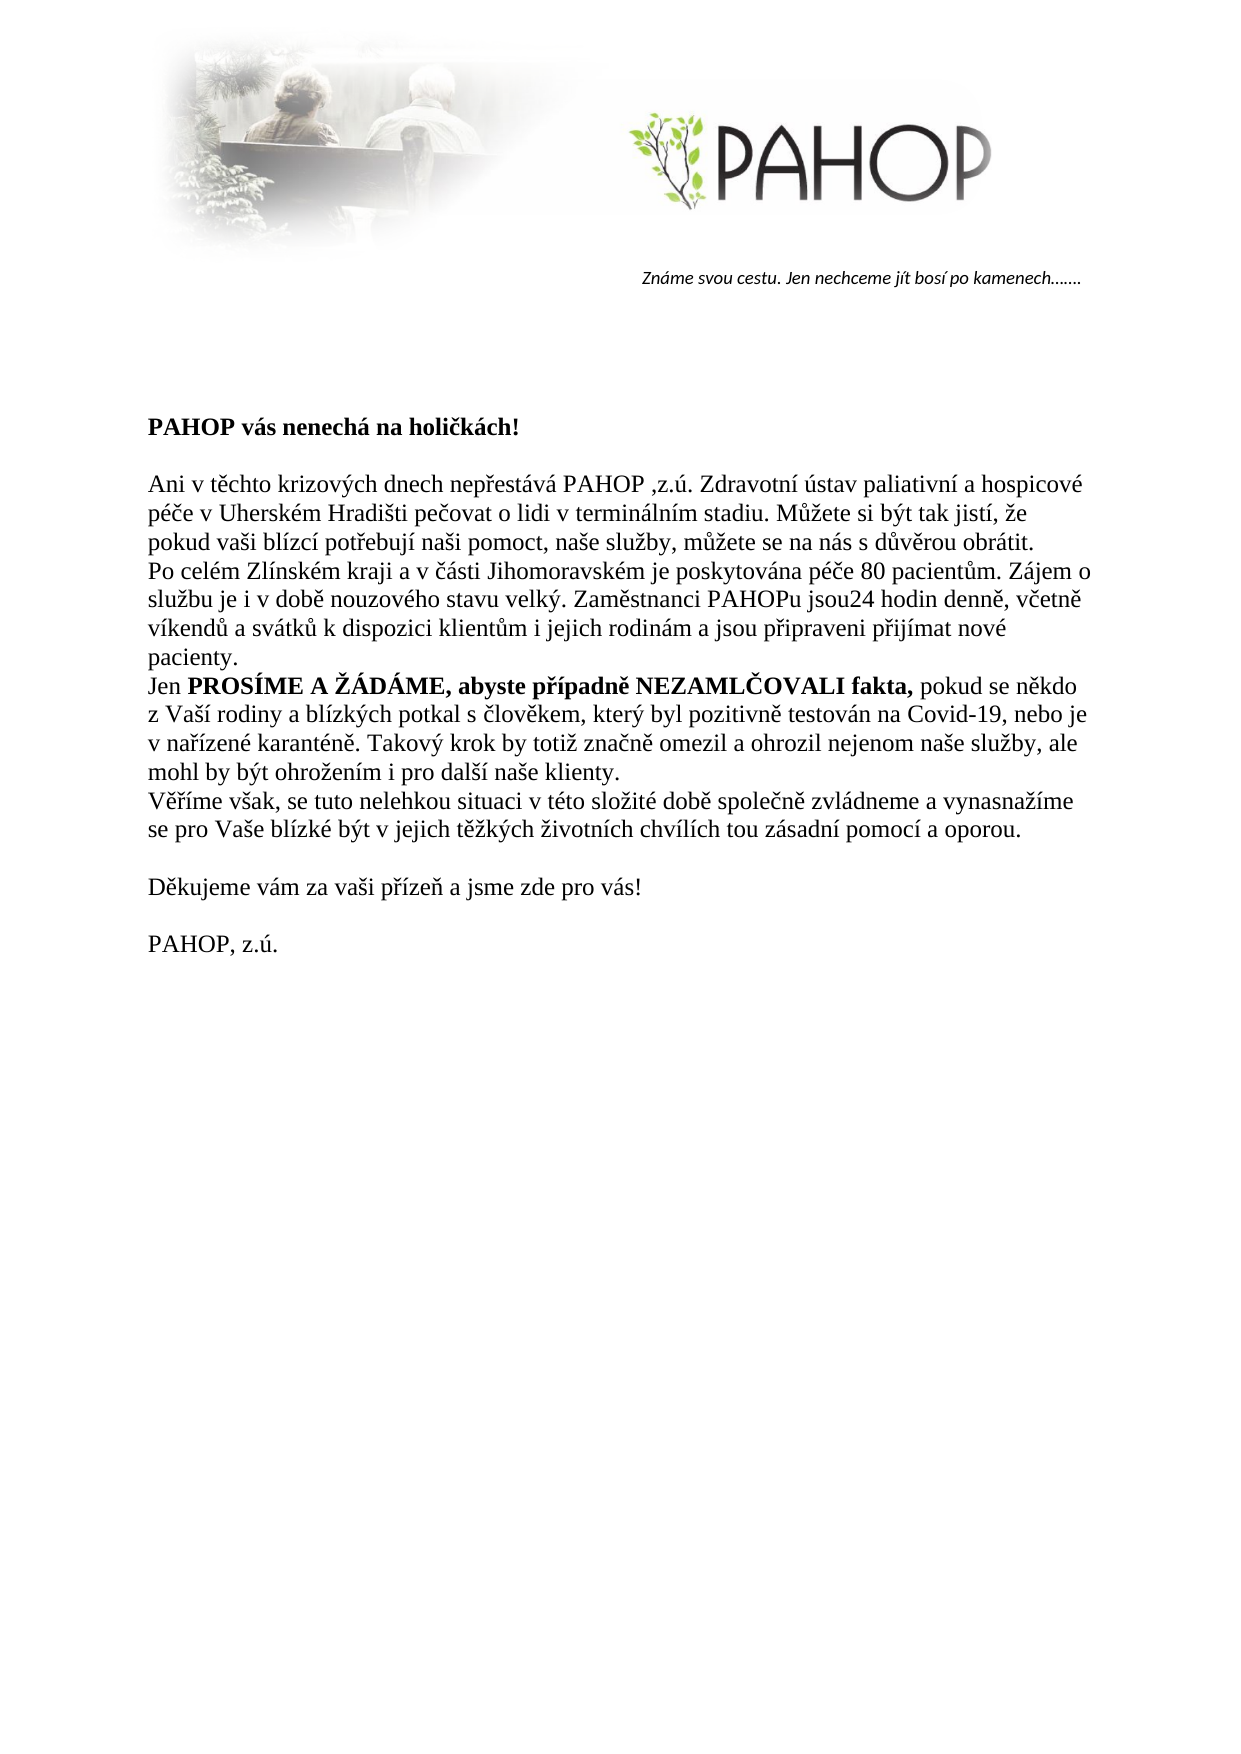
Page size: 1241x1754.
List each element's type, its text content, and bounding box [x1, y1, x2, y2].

text Známe svou cestu. Jen nechceme jít bosí po kamenech……. [148, 267, 1093, 289]
text Jen PROSÍME A ŽÁDÁME, abyste případně NEZAMLČOVALI fakta, pokud se někdo z Vaší rodiny a blízkých potkal s člověkem, který byl pozitivně testován na Covid-19, nebo je v nařízené karanténě. Takový krok by totiž značně omezil a ohrozil nejenom naše služby, ale mohl by být ohrožením i pro další naše klienty. [148, 671, 1093, 786]
picture [234, 111, 951, 183]
text Věříme však, se tuto nelehkou situaci v této složité době společně zvládneme a vynasnažíme se pro Vaše blízké být v jejich těžkých životních chvílích tou zásadní pomocí a oporou. [148, 786, 1093, 843]
text PAHOP, z.ú. [148, 929, 1093, 958]
text Ani v těchto krizových dnech nepřestává PAHOP ,z.ú. Zdravotní ústav paliativní a hospicové péče v Uherském Hradišti pečovat o lidi v terminálním stadiu. Můžete si být tak jistí, že pokud vaši blízcí potřebují naši pomoct, naše služby, můžete se na nás s důvěrou obrátit. Po celém Zlínském kraji a v části Jihomoravském je poskytována péče 80 pacientům. Zájem o službu je i v době nouzového stavu velký. Zaměstnanci PAHOPu jsou24 hodin denně, včetně víkendů a svátků k dispozici klientům i jejich rodinám a jsou připraveni přijímat nové pacienty. [148, 469, 1093, 671]
text PAHOP vás nenechá na holičkách! [148, 412, 1093, 441]
text Děkujeme vám za vaši přízeň a jsme zde pro vás! [148, 872, 1093, 901]
